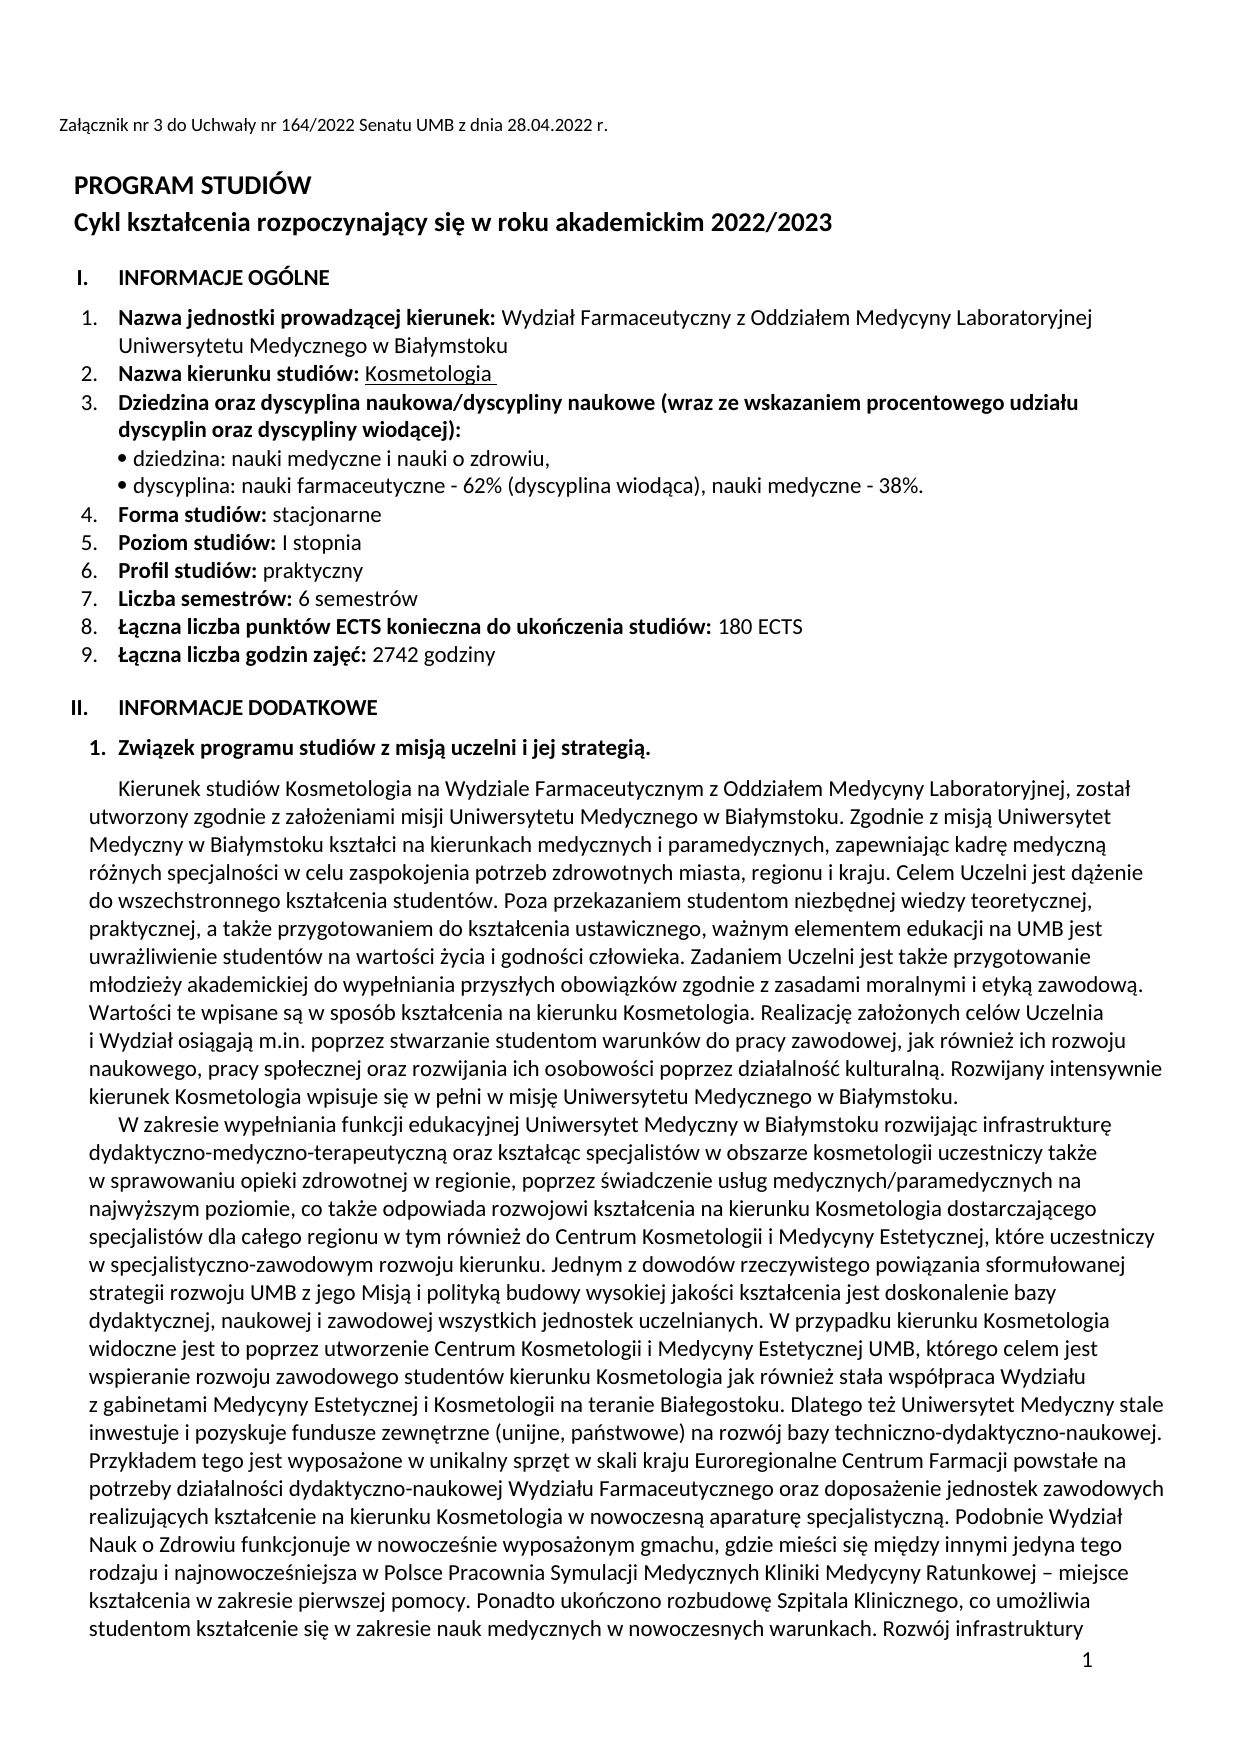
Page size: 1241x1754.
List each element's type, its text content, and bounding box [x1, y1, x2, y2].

list Dziedzina oraz dyscyplina naukowa/dyscypliny naukowe (wraz ze wskazaniem procentowego udziału dyscyplin oraz dyscypliny wiodącej): [81, 388, 1166, 444]
subtitle Załącznik nr 3 do Uchwały nr 164/2022 Senatu UMB z dnia 28.04.2022 r. [59, 114, 1181, 137]
subtitle INFORMACJE OGÓLNE [89, 263, 1092, 291]
list Związek programu studiów z misją uczelni i jej strategią. [89, 733, 1166, 761]
subtitle INFORMACJE DODATKOWE [89, 693, 1092, 721]
list dyscyplina: nauki farmaceutyczne - 62% (dyscyplina wiodąca), nauki medyczne - 38%. [118, 472, 1166, 500]
list dziedzina: nauki medyczne i nauki o zdrowiu, [118, 444, 1166, 472]
list Łączna liczba punktów ECTS konieczna do ukończenia studiów: 180 ECTS [81, 612, 1166, 640]
list Nazwa jednostki prowadzącej kierunek: Wydział Farmaceutyczny z Oddziałem Medycyny Laboratoryjnej Uniwersytetu Medycznego w Białymstoku [81, 303, 1166, 359]
list Nazwa kierunku studiów: Kosmetologia [81, 359, 1166, 388]
list Łączna liczba godzin zajęć: 2742 godziny [81, 640, 1166, 668]
list Profil studiów: praktyczny [81, 556, 1166, 584]
title Cykl kształcenia rozpoczynający się w roku akademickim 2022/2023 [74, 205, 1092, 238]
title PROGRAM STUDIÓW [74, 168, 1092, 201]
list Kierunek studiów Kosmetologia na Wydziale Farmaceutycznym z Oddziałem Medycyny Laboratoryjnej, został utworzony zgodnie z założeniami misji Uniwersytetu Medycznego w Białymstoku. Zgodnie z misją Uniwersytet Medyczny w Białymstoku kształci na kierunkach medycznych i paramedycznych, zapewniając kadrę medyczną różnych specjalności w celu zaspokojenia potrzeb zdrowotnych miasta, regionu i kraju. Celem Uczelni jest dążenie do wszechstronnego kształcenia studentów. Poza przekazaniem studentom niezbędnej wiedzy teoretycznej, praktycznej, a także przygotowaniem do kształcenia ustawicznego, ważnym elementem edukacji na UMB jest uwrażliwienie studentów na wartości życia i godności człowieka. Zadaniem Uczelni jest także przygotowanie młodzieży akademickiej do wypełniania przyszłych obowiązków zgodnie z zasadami moralnymi i etyką zawodową. Wartości te wpisane są w sposób kształcenia na kierunku Kosmetologia. Realizację założonych celów Uczelnia i Wydział osiągają m.in. poprzez stwarzanie studentom warunków do pracy zawodowej, jak również ich rozwoju naukowego, pracy społecznej oraz rozwijania ich osobowości poprzez działalność kulturalną. Rozwijany intensywnie kierunek Kosmetologia wpisuje się w pełni w misję Uniwersytetu Medycznego w Białymstoku. [89, 774, 1166, 1110]
list Forma studiów: stacjonarne [81, 500, 1166, 528]
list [89, 1110, 1166, 1642]
list Liczba semestrów: 6 semestrów [81, 584, 1166, 612]
list Poziom studiów: I stopnia [81, 528, 1166, 556]
